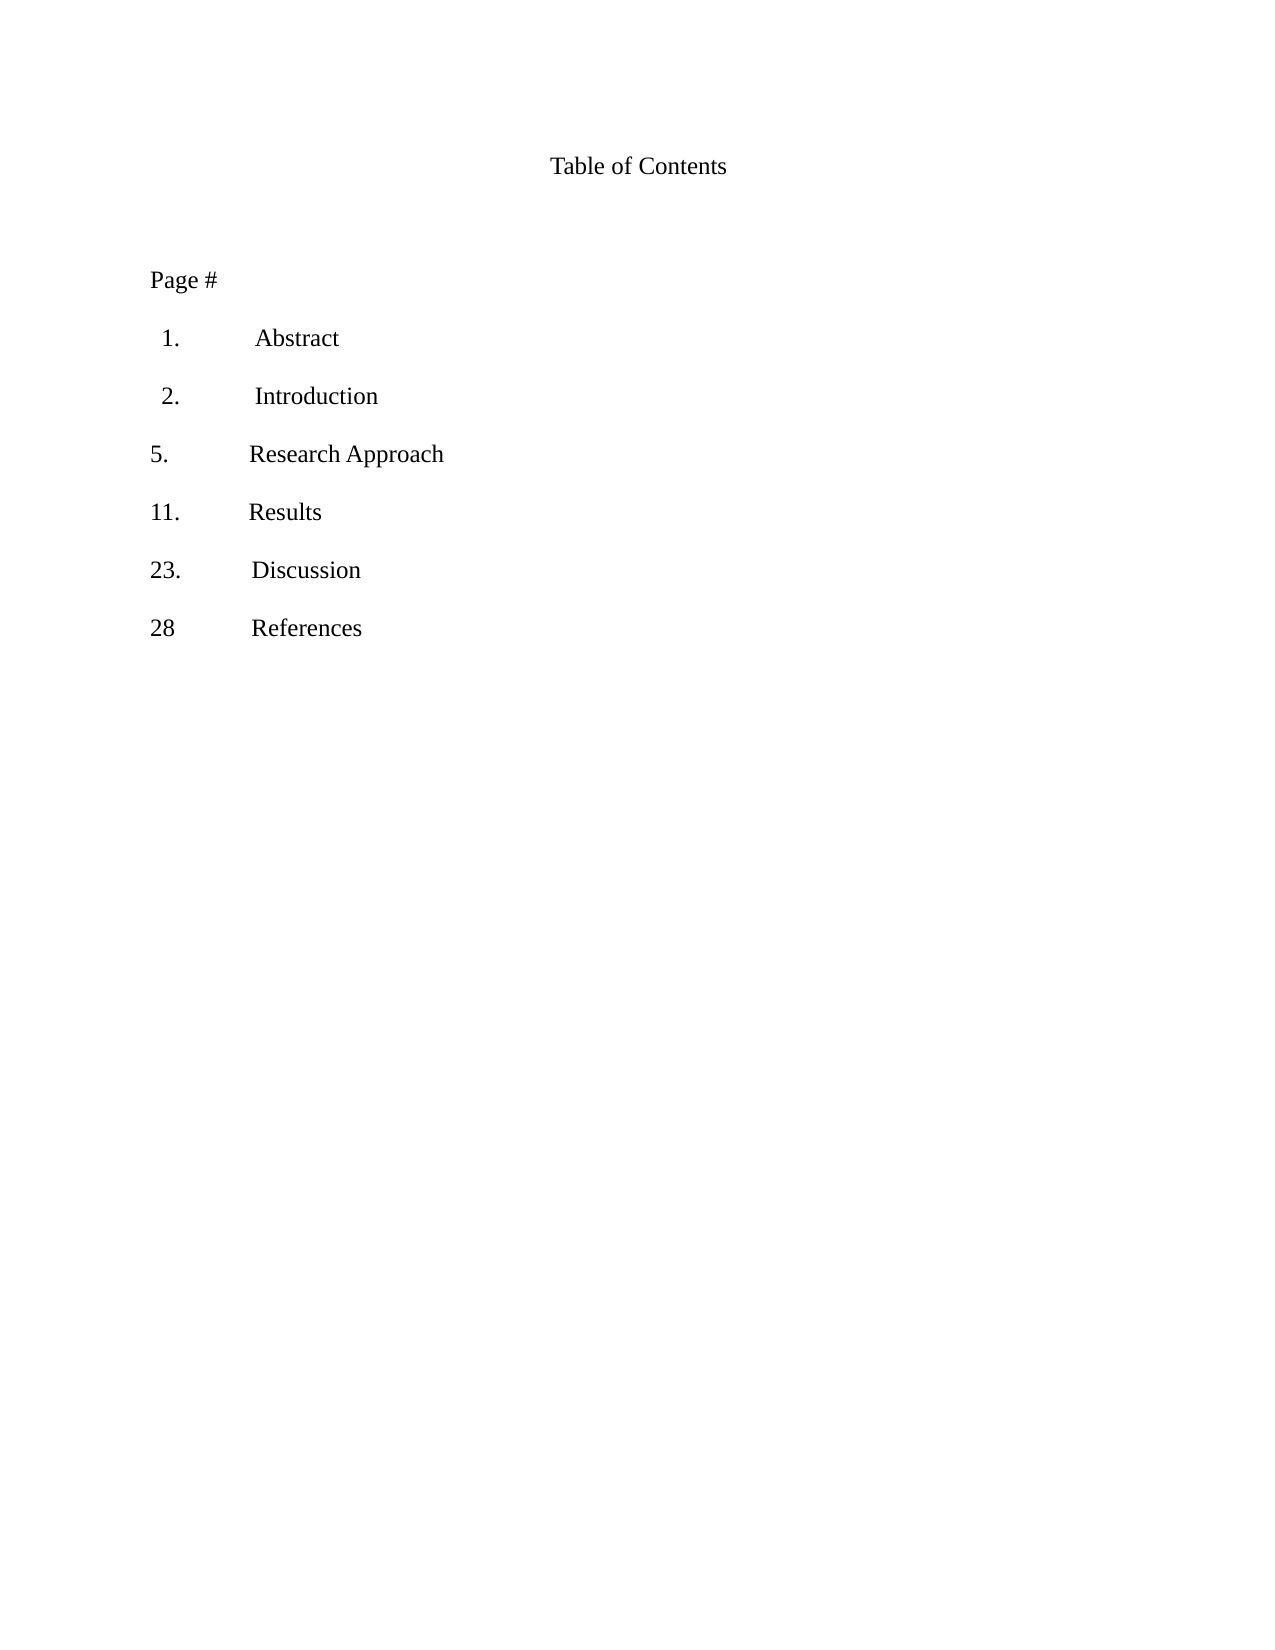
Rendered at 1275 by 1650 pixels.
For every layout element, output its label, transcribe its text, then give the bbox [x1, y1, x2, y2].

text 28 References [150, 613, 1122, 642]
text Page # [150, 266, 1122, 294]
text 5. Research Approach [150, 439, 1122, 468]
text 23. Discussion [150, 555, 1122, 584]
list Introduction [161, 381, 1071, 410]
text Table of Contents [150, 151, 727, 180]
list Abstract [161, 323, 1071, 352]
text 11. Results [150, 497, 1122, 526]
